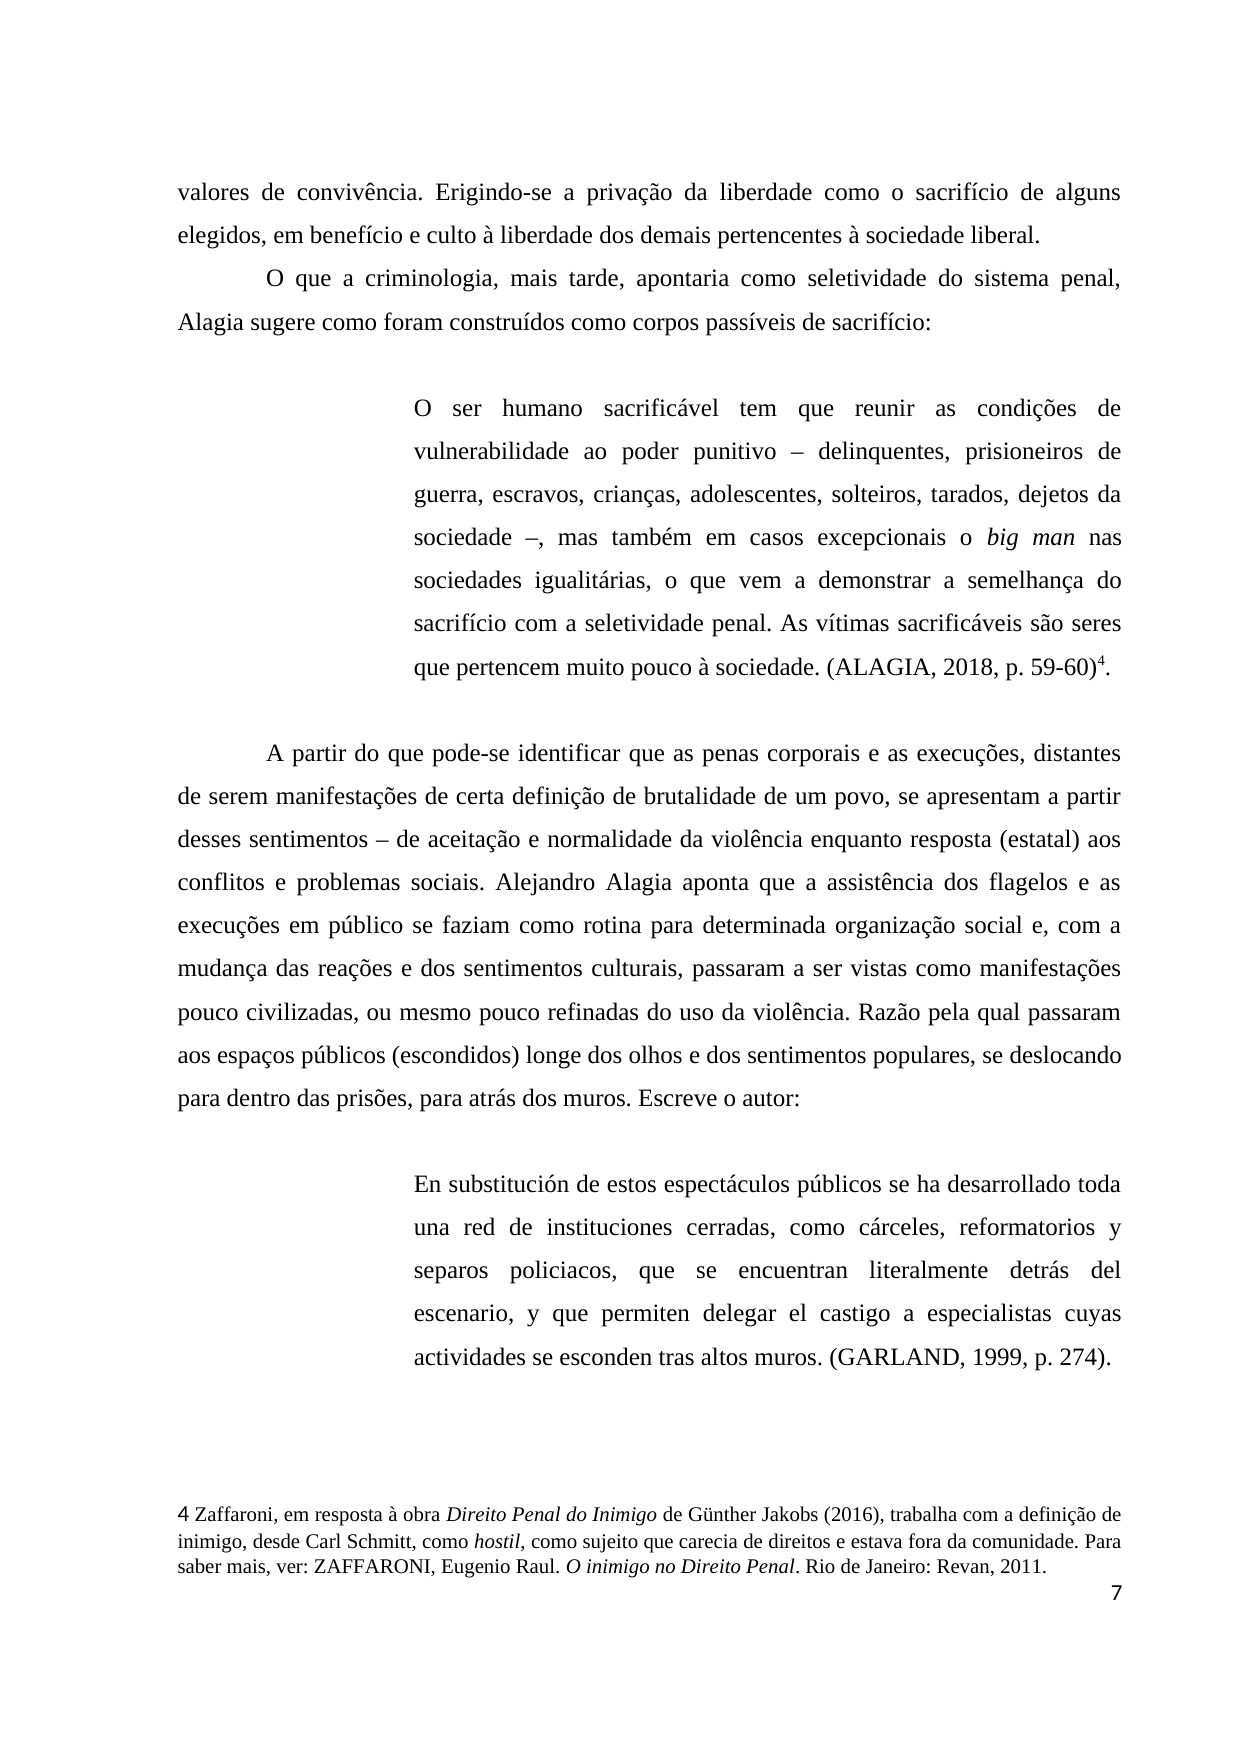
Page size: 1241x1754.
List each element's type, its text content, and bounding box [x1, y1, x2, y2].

text O ser humano sacrificável tem que reunir as condições de vulnerabilidade ao poder punitivo – delinquentes, prisioneiros de guerra, escravos, crianças, adolescentes, solteiros, tarados, dejetos da sociedade –, mas também em casos excepcionais o big man nas sociedades igualitárias, o que vem a demonstrar a semelhança do sacrifício com a seletividade penal. As vítimas sacrificáveis são seres que pertencem muito pouco à sociedade. (ALAGIA, 2018, p. 59-60). [413, 393, 1122, 680]
text En substitución de estos espectáculos públicos se ha desarrollado toda una red de instituciones cerradas, como cárceles, reformatorios y separos policiacos, que se encuentran literalmente detrás del escenario, y que permiten delegar el castigo a especialistas cuyas actividades se esconden tras altos muros. (GARLAND, 1999, p. 274). [413, 1169, 1122, 1370]
text O que a criminologia, mais tarde, apontaria como seletividade do sistema penal, Alagia sugere como foram construídos como corpos passíveis de sacrifício: [177, 263, 1122, 335]
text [177, 177, 1122, 249]
text A partir do que pode-se identificar que as penas corporais e as execuções, distantes de serem manifestações de certa definição de brutalidade de um povo, se apresentam a partir desses sentimentos – de aceitação e normalidade da violência enquanto resposta (estatal) aos conflitos e problemas sociais. Alejandro Alagia aponta que a assistência dos flagelos e as execuções em público se faziam como rotina para determinada organização social e, com a mudança das reações e dos sentimentos culturais, passaram a ser vistas como manifestações pouco civilizadas, ou mesmo pouco refinadas do uso da violência. Razão pela qual passaram aos espaços públicos (escondidos) longe dos olhos e dos sentimentos populares, se deslocando para dentro das prisões, para atrás dos muros. Escreve o autor: [177, 738, 1122, 1112]
